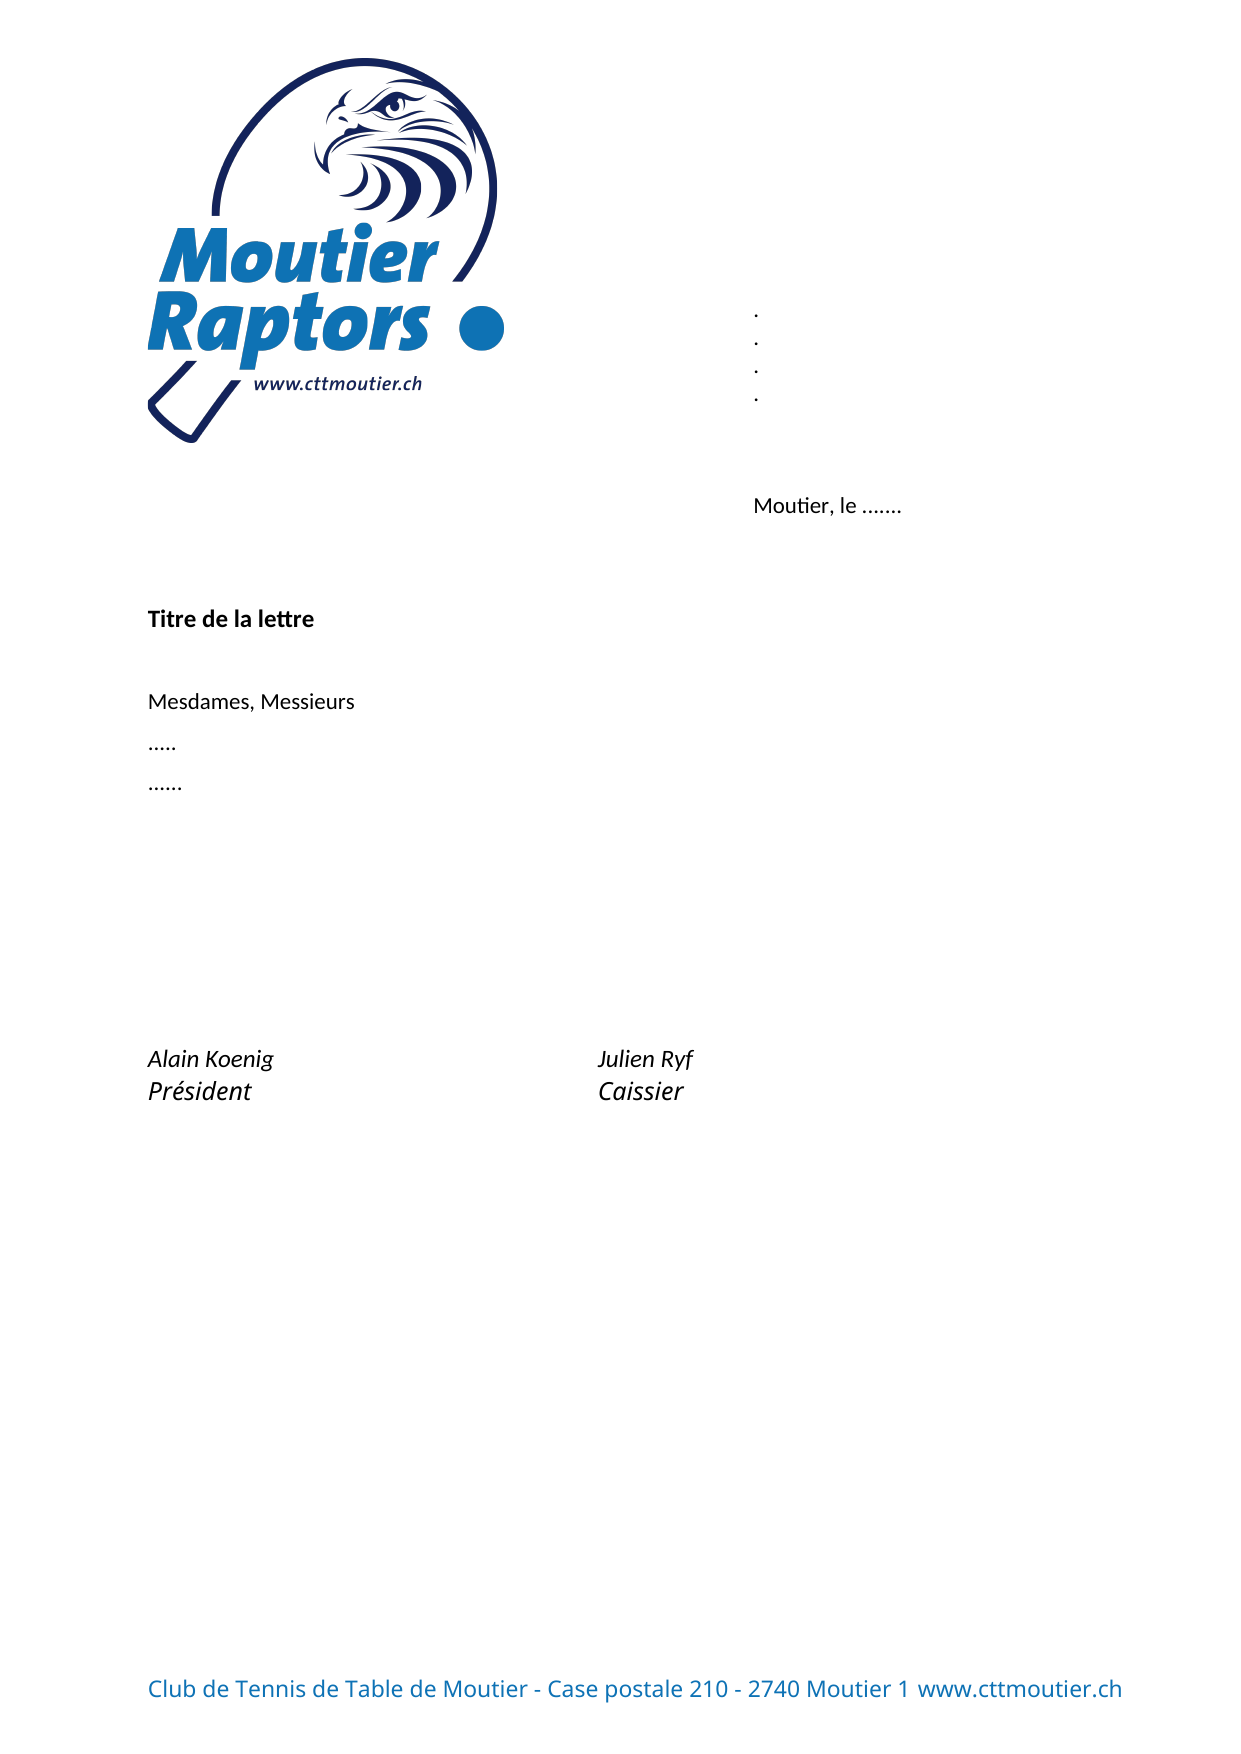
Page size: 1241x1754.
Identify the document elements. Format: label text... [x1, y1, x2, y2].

text Moutier, le ....... [753, 491, 1122, 519]
text Titre de la lettre [148, 603, 1122, 634]
text . [753, 351, 1122, 379]
text ...... [148, 768, 1122, 796]
text Alain Koenig Julien Ryf [148, 1043, 1122, 1073]
picture [147, 58, 504, 443]
text . [753, 295, 1122, 323]
text . [753, 379, 1122, 407]
text Président Caissier [148, 1073, 1122, 1107]
text Mesdames, Messieurs [148, 687, 1122, 715]
text . [753, 323, 1122, 351]
text ..... [148, 728, 1122, 756]
